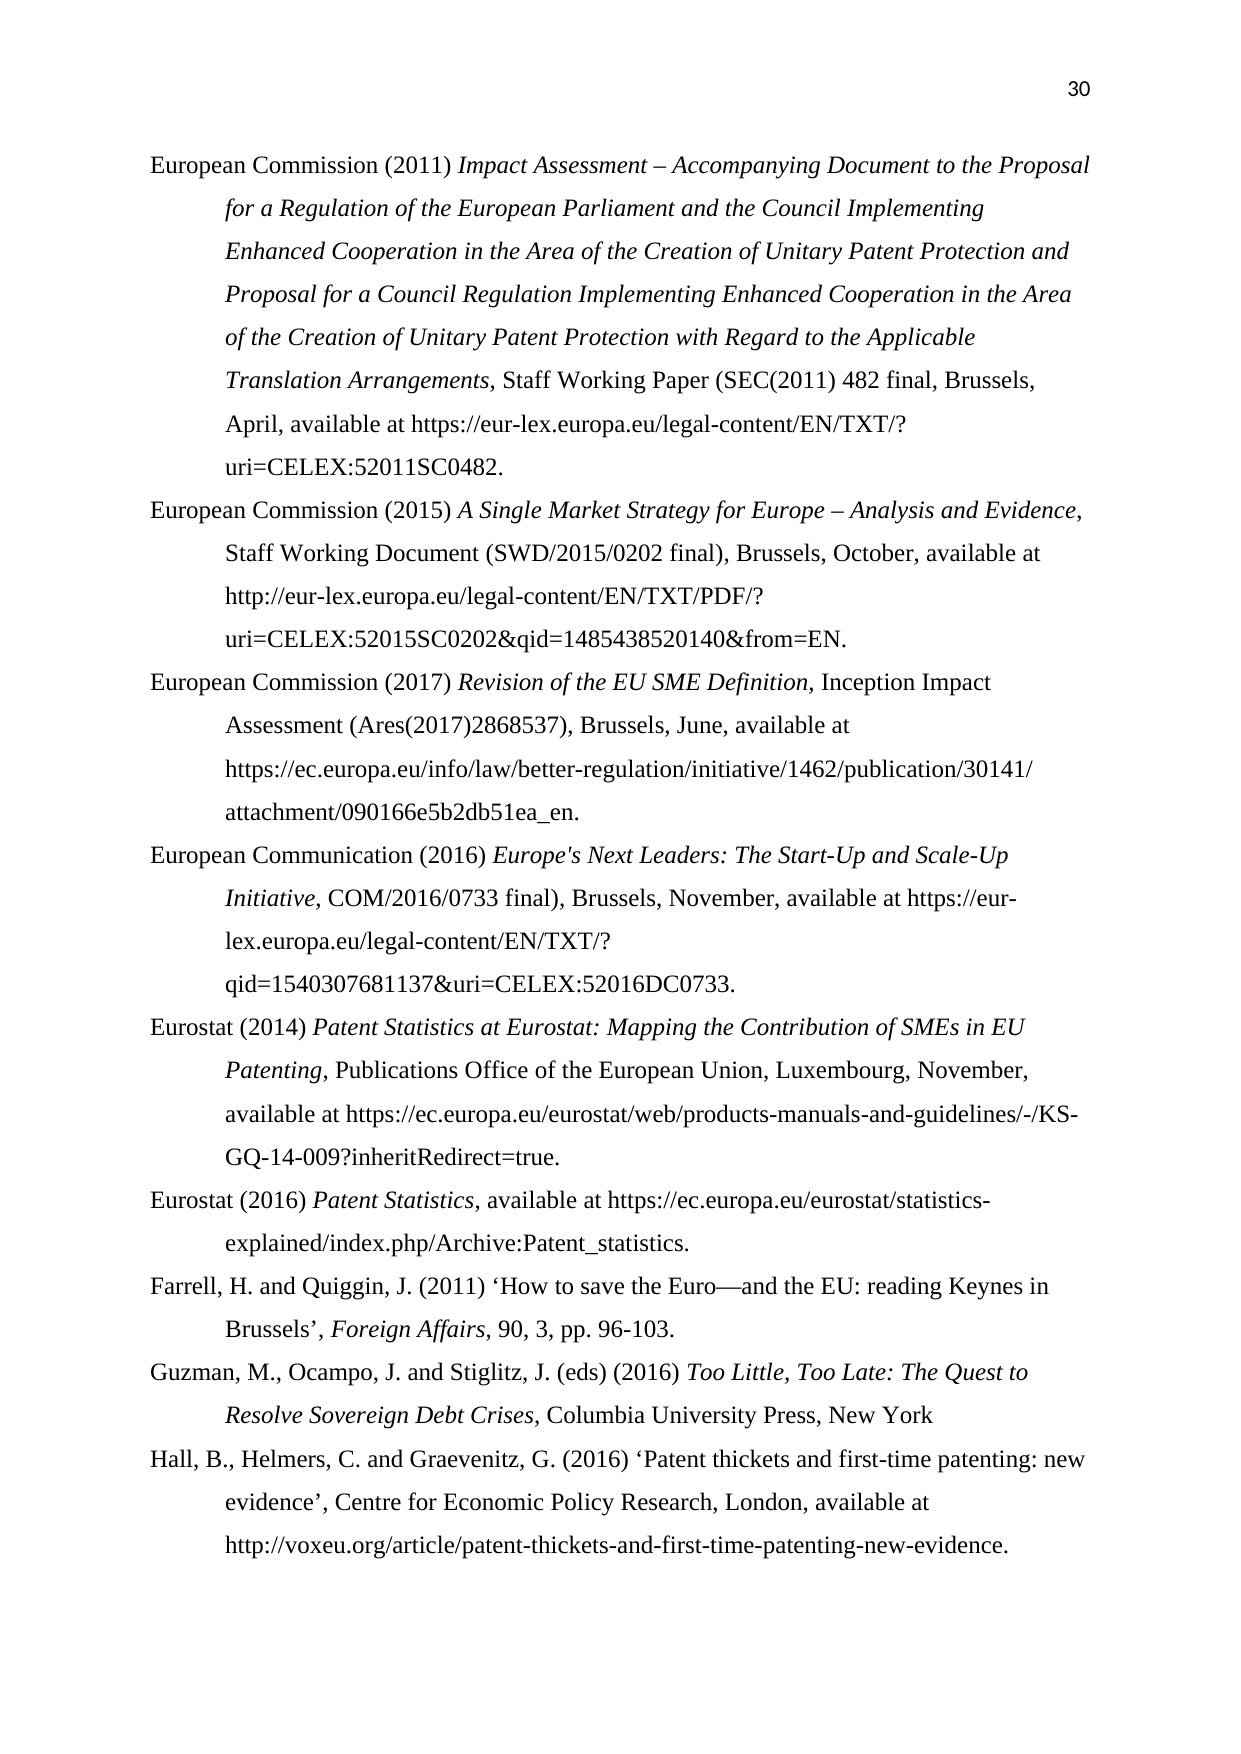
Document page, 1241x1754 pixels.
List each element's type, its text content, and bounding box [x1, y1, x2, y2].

text Guzman, M., Ocampo, J. and Stiglitz, J. (eds) (2016) Too Little, Too Late: The Quest to Resolve Sovereign Debt Crises, Columbia University Press, New York [150, 1357, 1090, 1429]
text Eurostat (2014) Patent Statistics at Eurostat: Mapping the Contribution of SMEs in EU Patenting, Publications Office of the European Union, Luxembourg, November, available at https://ec.europa.eu/eurostat/web/products-manuals-and-guidelines/-/KS-GQ-14-009?inheritRedirect=true. [150, 1012, 1090, 1171]
text European Commission (2015) A Single Market Strategy for Europe – Analysis and Evidence, Staff Working Document (SWD/2015/0202 final), Brussels, October, available at http://eur-lex.europa.eu/legal-content/EN/TXT/PDF/?uri=CELEX:52015SC0202&qid=1485438520140&from=EN. [150, 495, 1090, 653]
text European Commission (2011) Impact Assessment – Accompanying Document to the Proposal for a Regulation of the European Parliament and the Council Implementing Enhanced Cooperation in the Area of the Creation of Unitary Patent Protection and Proposal for a Council Regulation Implementing Enhanced Cooperation in the Area of the Creation of Unitary Patent Protection with Regard to the Applicable Translation Arrangements, Staff Working Paper (SEC(2011) 482 final, Brussels, April, available at https://eur-lex.europa.eu/legal-content/EN/TXT/?uri=CELEX:52011SC0482. [150, 150, 1090, 481]
text Farrell, H. and Quiggin, J. (2011) ‘How to save the Euro—and the EU: reading Keynes in Brussels’, Foreign Affairs, 90, 3, pp. 96-103. [150, 1271, 1090, 1343]
text European Communication (2016) Europe's Next Leaders: The Start-Up and Scale-Up Initiative, COM/2016/0733 final), Brussels, November, available at https://eur-lex.europa.eu/legal-content/EN/TXT/?qid=1540307681137&uri=CELEX:52016DC0733. [150, 840, 1090, 998]
text European Commission (2017) Revision of the EU SME Definition, Inception Impact Assessment (Ares(2017)2868537), Brussels, June, available at https://ec.europa.eu/info/law/better-regulation/initiative/1462/publication/30141/attachment/090166e5b2db51ea_en. [150, 667, 1090, 826]
text Eurostat (2016) Patent Statistics, available at https://ec.europa.eu/eurostat/statistics-explained/index.php/Archive:Patent_statistics. [150, 1185, 1090, 1257]
text Hall, B., Helmers, C. and Graevenitz, G. (2016) ‘Patent thickets and first-time patenting: new evidence’, Centre for Economic Policy Research, London, available at http://voxeu.org/article/patent-thickets-and-first-time-patenting-new-evidence. [150, 1444, 1090, 1559]
